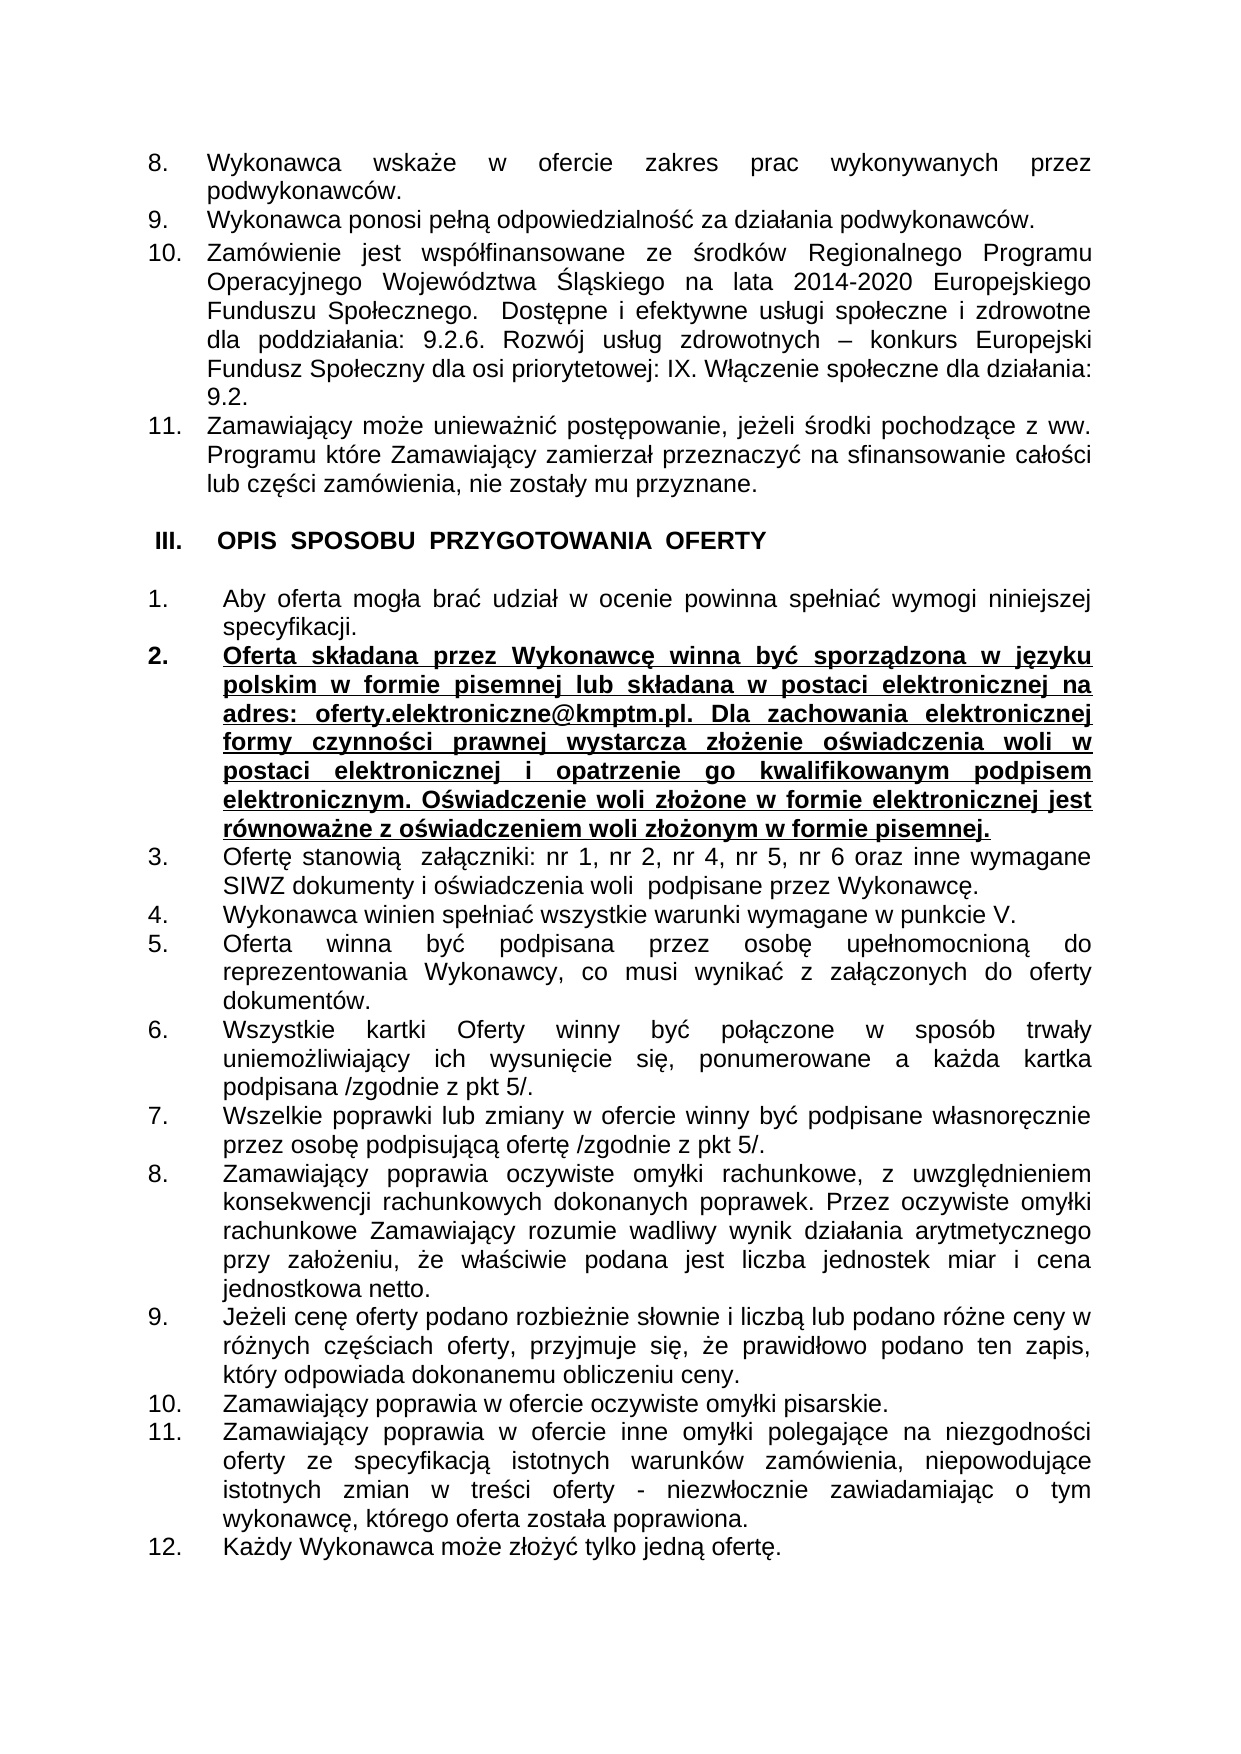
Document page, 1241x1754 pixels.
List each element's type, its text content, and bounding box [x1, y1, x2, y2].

list Każdy Wykonawca może złożyć tylko jedną ofertę. [148, 1532, 1093, 1561]
list Zamawiający poprawia w ofercie inne omyłki polegające na niezgodności oferty ze specyfikacją istotnych warunków zamówienia, niepowodujące istotnych zmian w treści oferty - niezwłocznie zawiadamiając o tym wykonawcę, którego oferta została poprawiona. [148, 1417, 1093, 1532]
list Zamówienie jest współfinansowane ze środków Regionalnego Programu Operacyjnego Województwa Śląskiego na lata 2014-2020 Europejskiego Funduszu Społecznego. Dostępne i efektywne usługi społeczne i zdrowotne dla poddziałania: 9.2.6. Rozwój usług zdrowotnych – konkurs Europejski Fundusz Społeczny dla osi priorytetowej: IX. Włączenie społeczne dla działania: 9.2. [148, 234, 1093, 411]
list Wszystkie kartki Oferty winny być połączone w sposób trwały uniemożliwiający ich wysunięcie się, ponumerowane a każda kartka podpisana /zgodnie z pkt 5/. [148, 1015, 1093, 1101]
list Zamawiający może unieważnić postępowanie, jeżeli środki pochodzące z ww. Programu które Zamawiający zamierzał przeznaczyć na sfinansowanie całości lub części zamówienia, nie zostały mu przyznane. [148, 411, 1093, 497]
subtitle III. OPIS SPOSOBU PRZYGOTOWANIA OFERTY [148, 526, 1093, 555]
list Zamawiający poprawia w ofercie oczywiste omyłki pisarskie. [148, 1389, 1093, 1417]
list Wszelkie poprawki lub zmiany w ofercie winny być podpisane własnoręcznie przez osobę podpisującą ofertę /zgodnie z pkt 5/. [148, 1101, 1093, 1159]
list Wykonawca winien spełniać wszystkie warunki wymagane w punkcie V. [148, 900, 1093, 929]
list Wykonawca ponosi pełną odpowiedzialność za działania podwykonawców. [148, 205, 1093, 234]
list Oferta składana przez Wykonawcę winna być sporządzona w języku polskim w formie pisemnej lub składana w postaci elektronicznej na adres: oferty.elektroniczne@kmptm.pl. Dla zachowania elektronicznej formy czynności prawnej wystarcza złożenie oświadczenia woli w postaci elektronicznej i opatrzenie go kwalifikowanym podpisem elektronicznym. Oświadczenie woli złożone w formie elektronicznej jest równoważne z oświadczeniem woli złożonym w formie pisemnej. [148, 641, 1093, 842]
list Jeżeli cenę oferty podano rozbieżnie słownie i liczbą lub podano różne ceny w różnych częściach oferty, przyjmuje się, że prawidłowo podano ten zapis, który odpowiada dokonanemu obliczeniu ceny. [148, 1302, 1093, 1389]
list Zamawiający poprawia oczywiste omyłki rachunkowe, z uwzględnieniem konsekwencji rachunkowych dokonanych poprawek. Przez oczywiste omyłki rachunkowe Zamawiający rozumie wadliwy wynik działania arytmetycznego przy założeniu, że właściwie podana jest liczba jednostek miar i cena jednostkowa netto. [148, 1159, 1093, 1302]
list Ofertę stanowią załączniki: nr 1, nr 2, nr 4, nr 5, nr 6 oraz inne wymagane SIWZ dokumenty i oświadczenia woli podpisane przez Wykonawcę. [148, 842, 1093, 900]
list Wykonawca wskaże w ofercie zakres prac wykonywanych przez podwykonawców. [148, 148, 1093, 205]
list Aby oferta mogła brać udział w ocenie powinna spełniać wymogi niniejszej specyfikacji. [148, 584, 1093, 641]
list Oferta winna być podpisana przez osobę upełnomocnioną do reprezentowania Wykonawcy, co musi wynikać z załączonych do oferty dokumentów. [148, 929, 1093, 1015]
